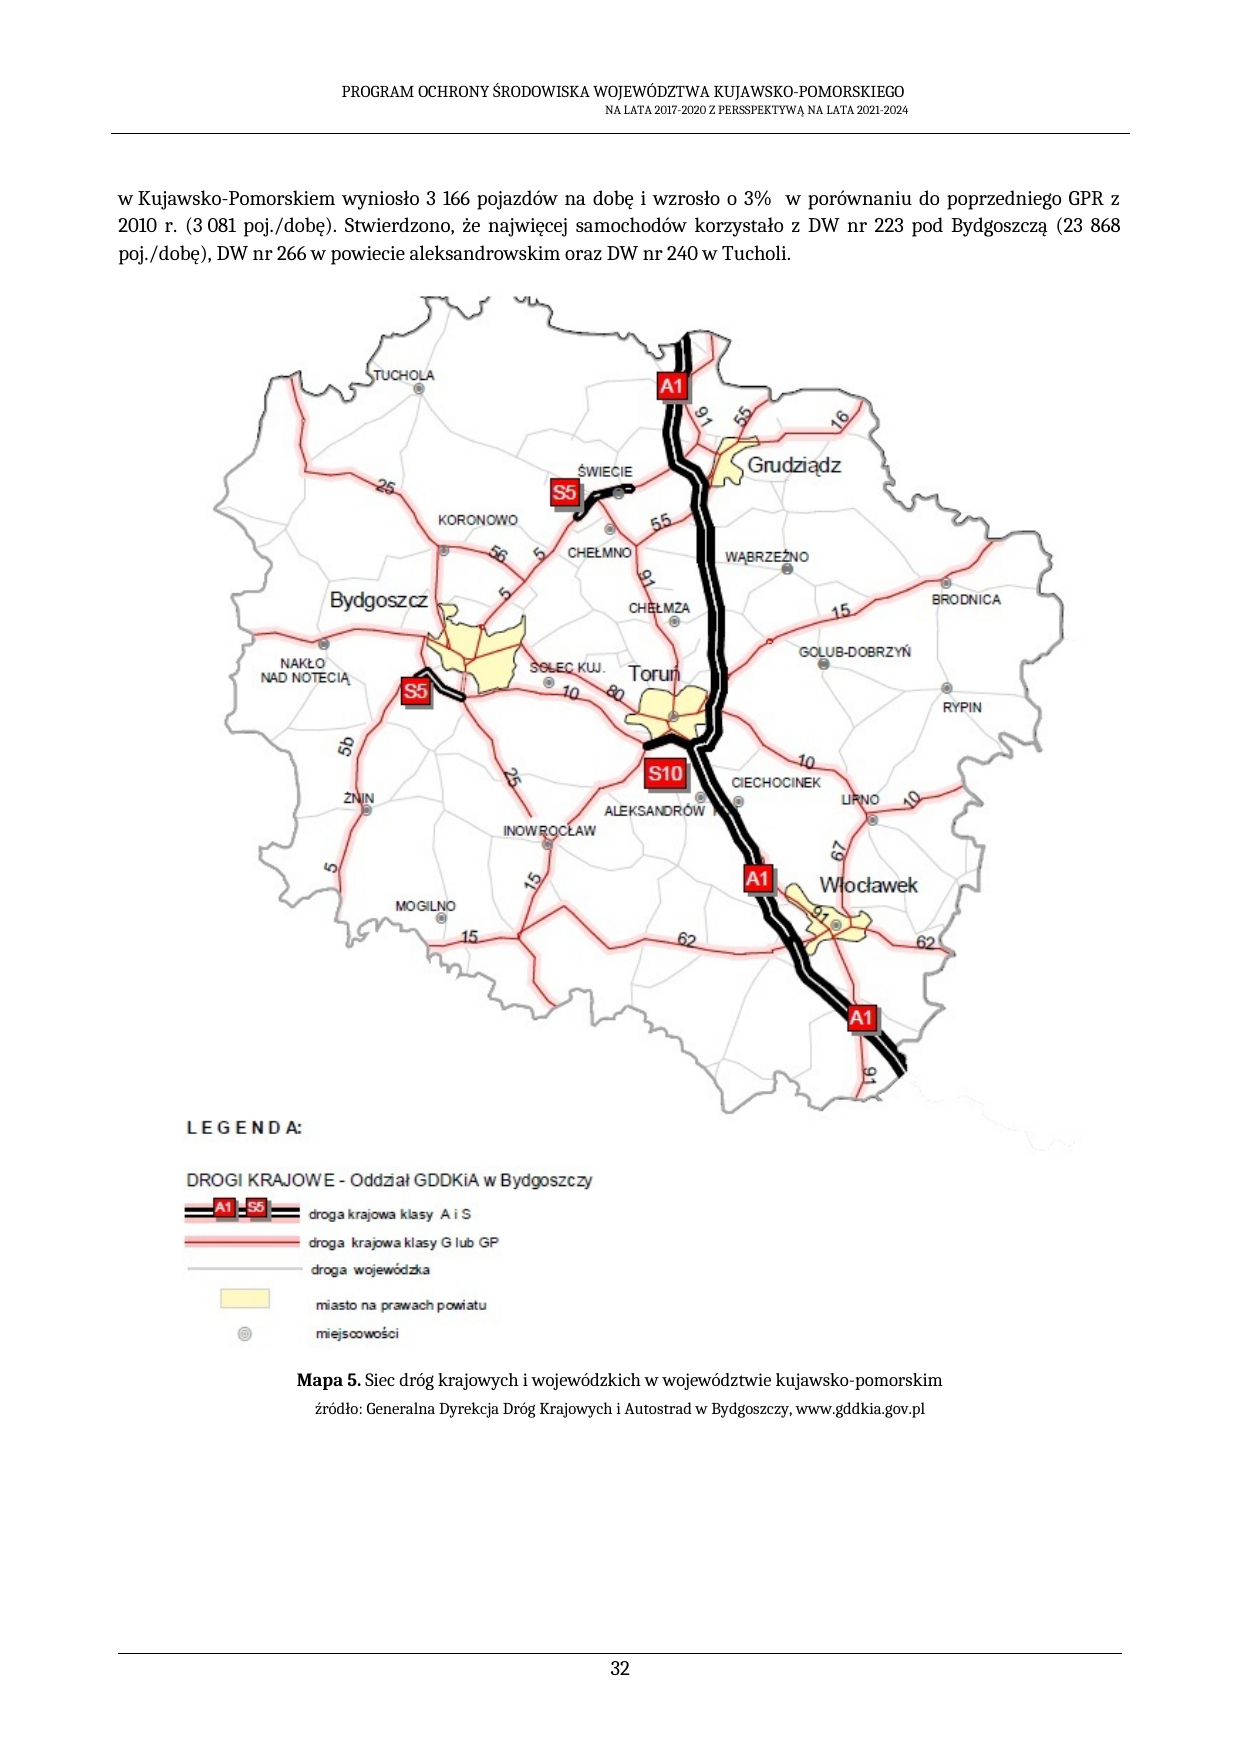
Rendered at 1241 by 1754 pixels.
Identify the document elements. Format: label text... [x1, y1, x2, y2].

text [118, 186, 1122, 265]
picture [138, 281, 1102, 1354]
text Mapa 5. Siec dróg krajowych i wojewódzkich w województwie kujawsko-pomorskim [118, 1370, 1122, 1391]
text źródło: Generalna Dyrekcja Dróg Krajowych i Autostrad w Bydgoszczy, www.gddkia.gov.pl [118, 1399, 1122, 1419]
